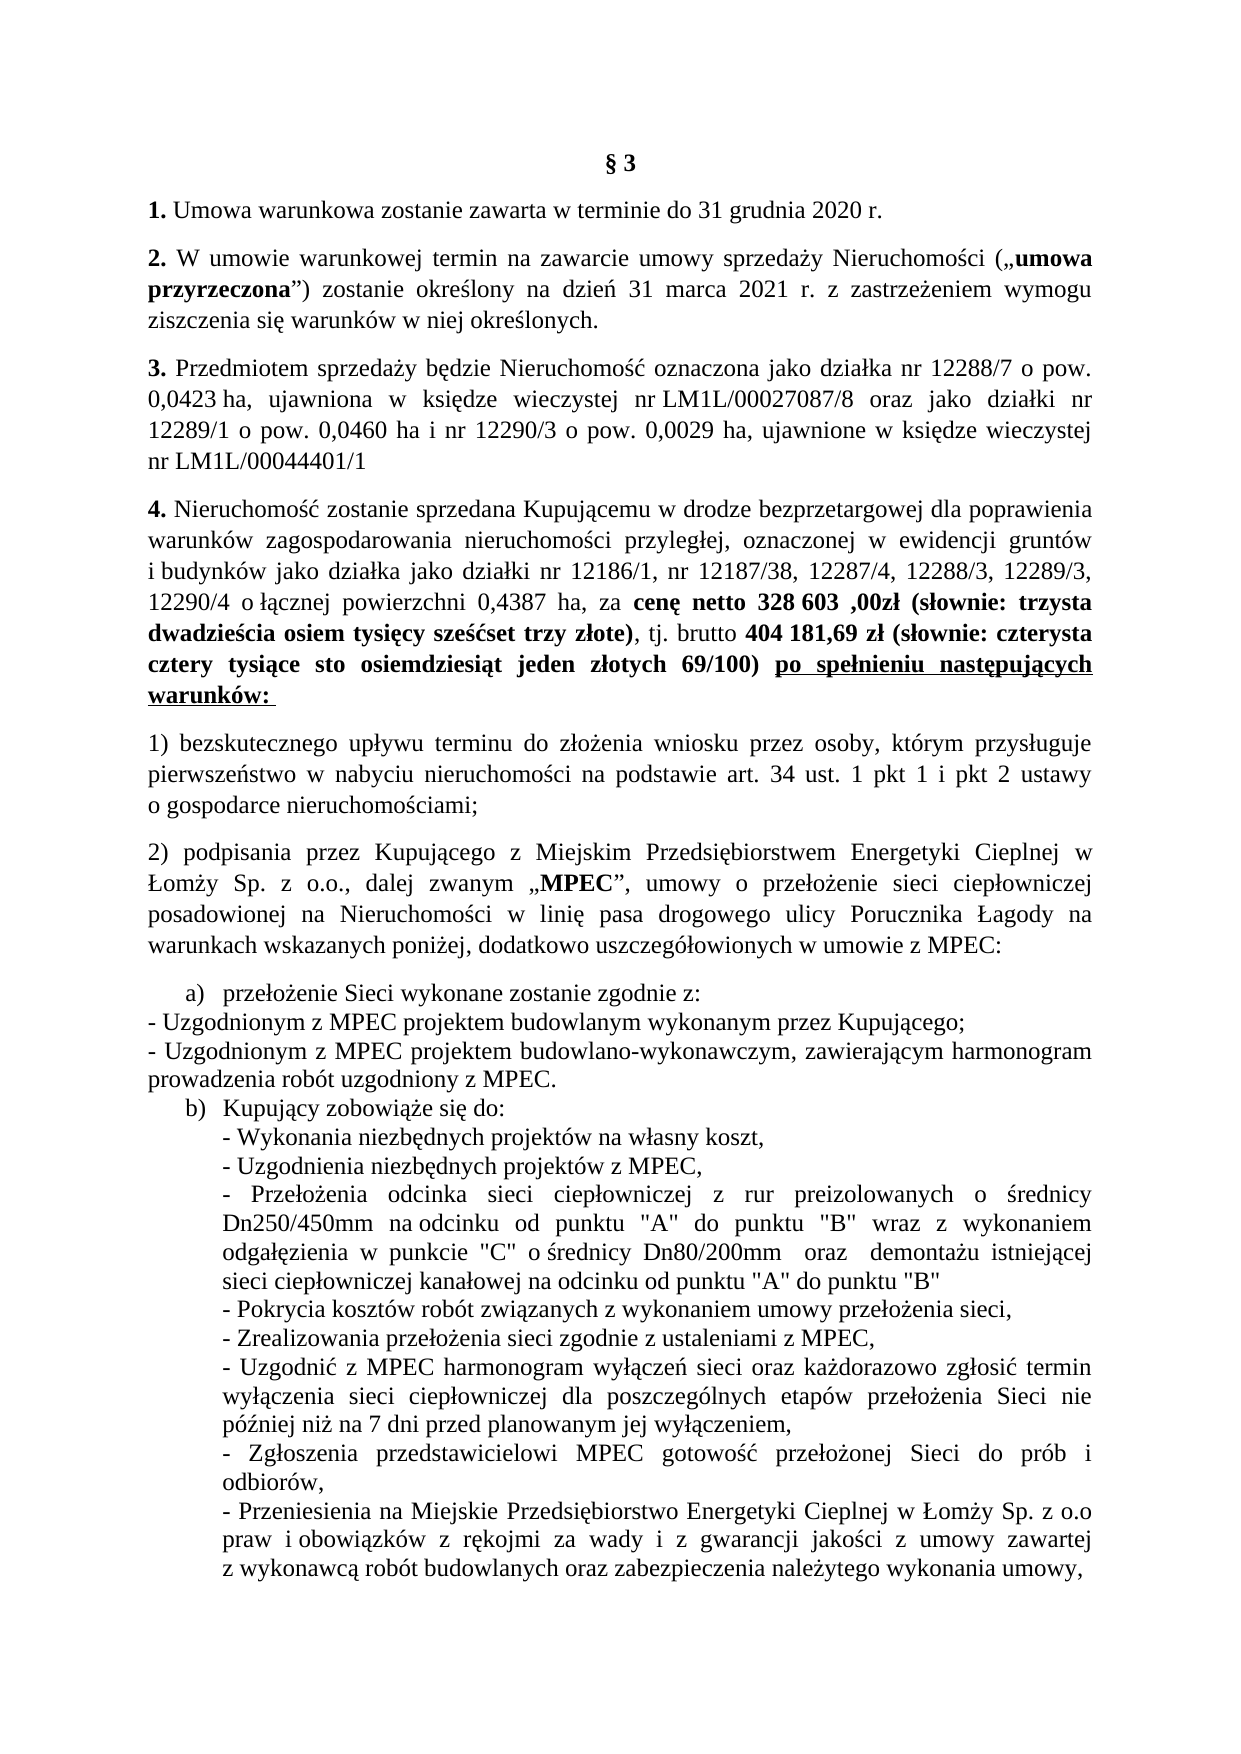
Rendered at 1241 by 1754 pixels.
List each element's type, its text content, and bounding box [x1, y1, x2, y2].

text 2. W umowie warunkowej termin na zawarcie umowy sprzedaży Nieruchomości („umowa przyrzeczona”) zostanie określony na dzień 31 marca 2021 r. z zastrzeżeniem wymogu ziszczenia się warunków w niej określonych. [148, 243, 1093, 334]
text - Przeniesienia na Miejskie Przedsiębiorstwo Energetyki Cieplnej w Łomży Sp. z o.o praw i obowiązków z rękojmi za wady i z gwarancji jakości z umowy zawartej z wykonawcą robót budowlanych oraz zabezpieczenia należytego wykonania umowy, [222, 1496, 1093, 1582]
text 2) podpisania przez Kupującego z Miejskim Przedsiębiorstwem Energetyki Cieplnej w Łomży Sp. z o.o., dalej zwanym „MPEC”, umowy o przełożenie sieci ciepłowniczej posadowionej na Nieruchomości w linię pasa drogowego ulicy Porucznika Łagody na warunkach wskazanych poniżej, dodatkowo uszczegółowionych w umowie z MPEC: [148, 837, 1093, 959]
text - Zrealizowania przełożenia sieci zgodnie z ustaleniami z MPEC, [222, 1323, 1093, 1352]
list Kupujący zobowiąże się do: [185, 1093, 1093, 1122]
text - Uzgodnienia niezbędnych projektów z MPEC, [222, 1151, 1093, 1179]
text - Uzgodnionym z MPEC projektem budowlanym wykonanym przez Kupującego; [148, 1007, 1093, 1036]
text - Uzgodnionym z MPEC projektem budowlano-wykonawczym, zawierającym harmonogram prowadzenia robót uzgodniony z MPEC. [148, 1036, 1093, 1093]
list przełożenie Sieci wykonane zostanie zgodnie z: [185, 978, 1093, 1007]
text - Uzgodnić z MPEC harmonogram wyłączeń sieci oraz każdorazowo zgłosić termin wyłączenia sieci ciepłowniczej dla poszczególnych etapów przełożenia Sieci nie później niż na 7 dni przed planowanym jej wyłączeniem, [222, 1352, 1093, 1438]
text 1) bezskutecznego upływu terminu do złożenia wniosku przez osoby, którym przysługuje pierwszeństwo w nabyciu nieruchomości na podstawie art. 34 ust. 1 pkt 1 i pkt 2 ustawy o gospodarce nieruchomościami; [148, 728, 1093, 818]
text - Wykonania niezbędnych projektów na własny koszt, [222, 1122, 1093, 1151]
text 4. Nieruchomość zostanie sprzedana Kupującemu w drodze bezprzetargowej dla poprawienia warunków zagospodarowania nieruchomości przyległej, oznaczonej w ewidencji gruntów i budynków jako działka jako działki nr 12186/1, nr 12187/38, 12287/4, 12288/3, 12289/3, 12290/4 o łącznej powierzchni 0,4387 ha, za cenę netto 328 603 ,00zł (słownie: trzysta dwadzieścia osiem tysięcy sześćset trzy złote), tj. brutto 404 181,69 zł (słownie: czterysta cztery tysiące sto osiemdziesiąt jeden złotych 69/100) po spełnieniu następujących warunków: [148, 494, 1093, 709]
text 1. Umowa warunkowa zostanie zawarta w terminie do 31 grudnia 2020 r. [148, 195, 1093, 224]
text - Pokrycia kosztów robót związanych z wykonaniem umowy przełożenia sieci, [222, 1294, 1093, 1323]
text 3. Przedmiotem sprzedaży będzie Nieruchomość oznaczona jako działka nr 12288/7 o pow. 0,0423 ha, ujawniona w księdze wieczystej nr LM1L/00027087/8 oraz jako działki nr 12289/1 o pow. 0,0460 ha i nr 12290/3 o pow. 0,0029 ha, ujawnione w księdze wieczystej nr LM1L/00044401/1 [148, 353, 1093, 475]
text - Zgłoszenia przedstawicielowi MPEC gotowość przełożonej Sieci do prób i odbiorów, [222, 1438, 1093, 1496]
text § 3 [148, 148, 1093, 176]
text - Przełożenia odcinka sieci ciepłowniczej z rur preizolowanych o średnicy Dn250/450mm na odcinku od punktu "A" do punktu "B" wraz z wykonaniem odgałęzienia w punkcie "C" o średnicy Dn80/200mm oraz demontażu istniejącej sieci ciepłowniczej kanałowej na odcinku od punktu "A" do punktu "B" [222, 1179, 1093, 1294]
